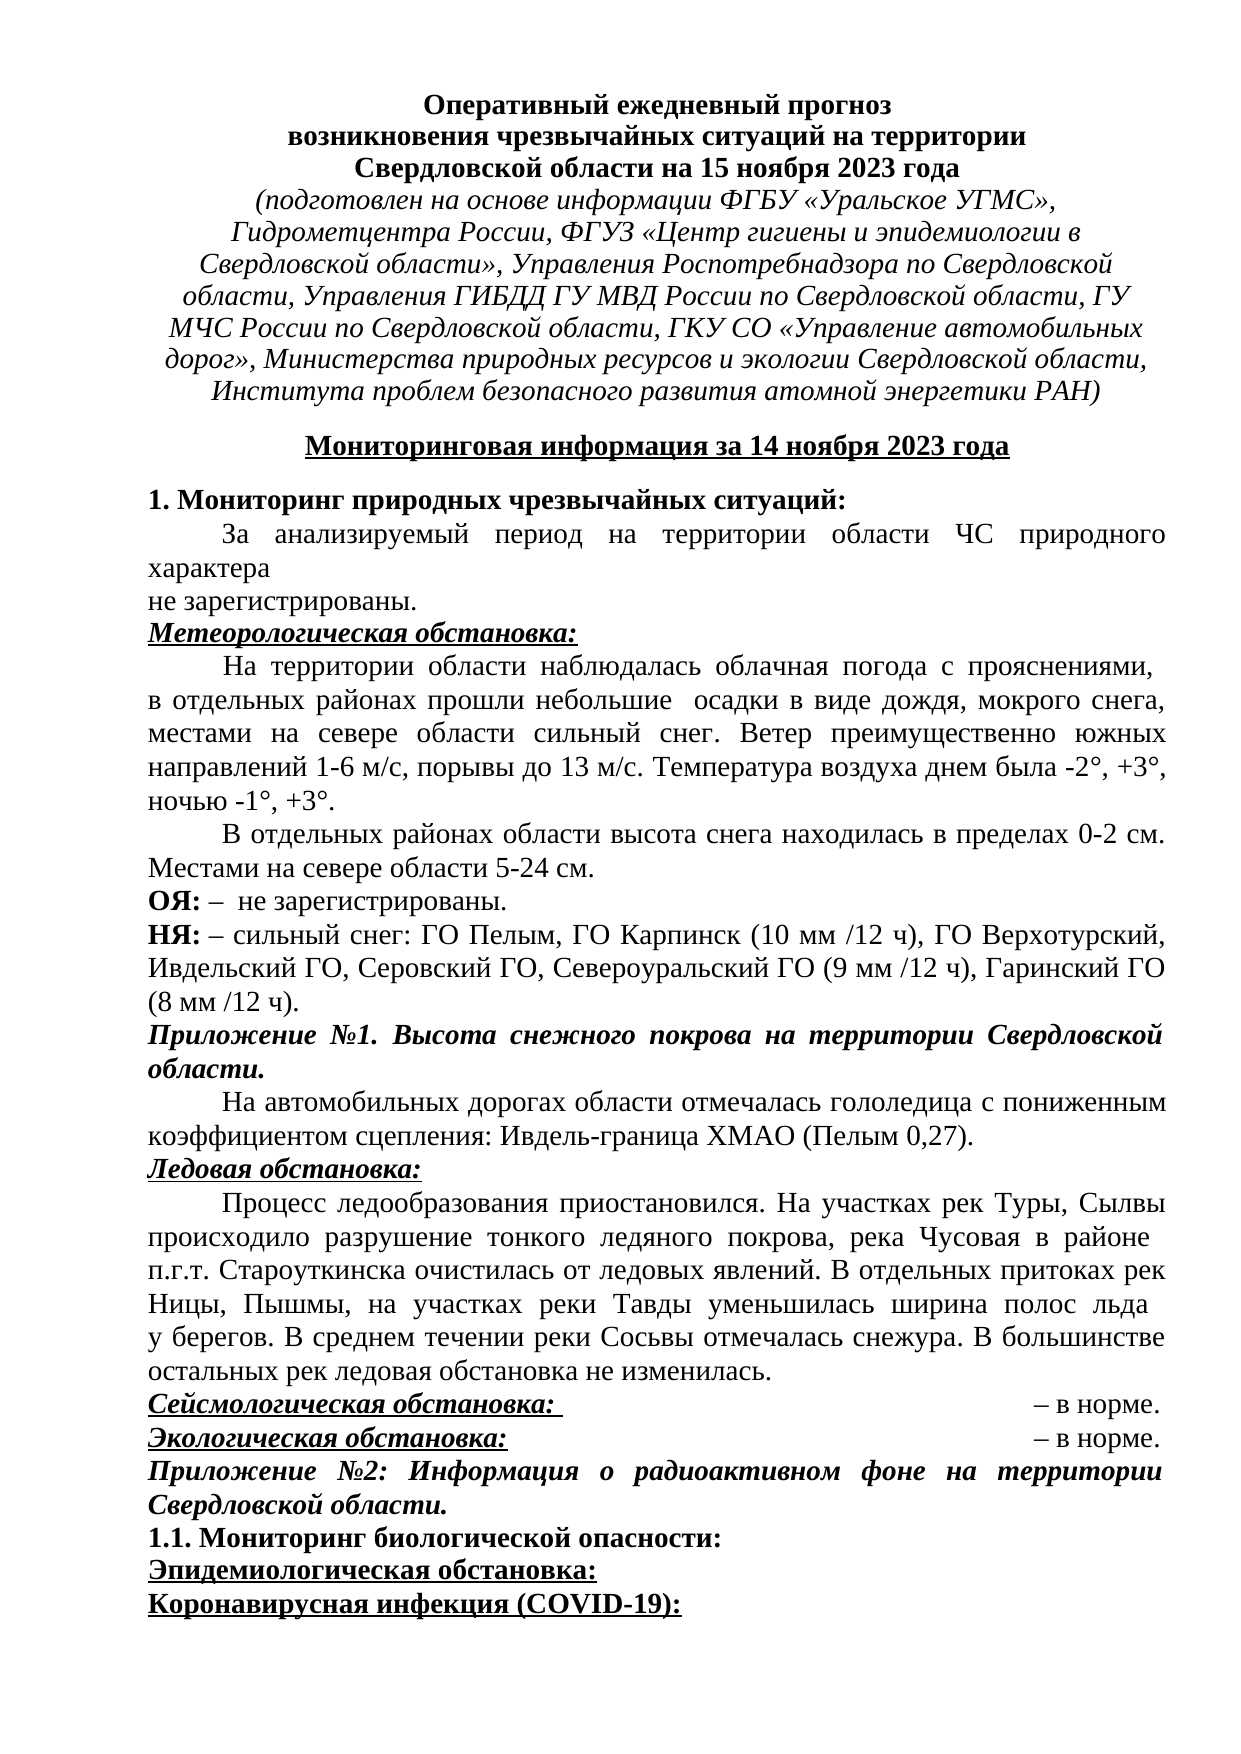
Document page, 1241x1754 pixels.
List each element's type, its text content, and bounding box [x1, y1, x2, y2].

text Процесс ледообразования приостановился. На участках рек Туры, Сылвы происходило разрушение тонкого ледяного покрова, река Чусовая в районе п.г.т. Староуткинска очистилась от ледовых явлений. В отдельных притоках рек Ницы, Пышмы, на участках реки Тавды уменьшилась ширина полос льда у берегов. В среднем течении реки Сосьвы отмечалась снежура. В большинстве остальных рек ледовая обстановка не изменилась. [148, 1185, 1167, 1386]
text Коронавирусная инфекция (COVID-19): [148, 1586, 1167, 1619]
text (подготовлен на основе информации ФГБУ «Уральское УГМС», Гидрометцентра России, ФГУЗ «Центр гигиены и эпидемиологии в Свердловской области», Управления Роспотребнадзора по Свердловской области, Управления ГИБДД ГУ МВД России по Свердловской области, ГУ МЧС России по Свердловской области, ГКУ СО «Управление автомобильных дорог», Министерства природных ресурсов и экологии Свердловской области, Института проблем безопасного развития атомной энергетики РАН) [148, 184, 1167, 407]
text В отдельных районах области высота снега находилась в пределах 0-2 см. Местами на севере области 5-24 см. [148, 816, 1167, 883]
text 1. Мониторинг природных чрезвычайных ситуаций: [148, 484, 1167, 516]
text Мониторинговая информация за 14 ноября 2023 года [148, 430, 1167, 462]
text За анализируемый период на территории области ЧС природного характера не зарегистрированы. [148, 516, 1167, 617]
text Приложение №2: Информация о радиоактивном фоне на территории Свердловской области. [148, 1453, 1167, 1521]
text Сейсмологическая обстановка: – в норме. [148, 1386, 1167, 1420]
text НЯ: – сильный снег: ГО Пелым, ГО Карпинск (10 мм /12 ч), ГО Верхотурский, Ивдельский ГО, Серовский ГО, Североуральский ГО (9 мм /12 ч), Гаринский ГО (8 мм /12 ч). [148, 917, 1167, 1017]
text 1.1. Мониторинг биологической опасности: [148, 1521, 1167, 1554]
text Экологическая обстановка: – в норме. [148, 1420, 1167, 1453]
text Свердловской области на 15 ноября 2023 года [148, 152, 1167, 184]
text возникновения чрезвычайных ситуаций на территории [148, 120, 1167, 152]
text На автомобильных дорогах области отмечалась гололедица c пониженным коэффициентом сцепления: Ивдель-граница ХМАО (Пелым 0,27). [148, 1084, 1167, 1152]
text Оперативный ежедневный прогноз [148, 89, 1167, 120]
text Приложение №1. Высота снежного покрова на территории Свердловской области. [148, 1017, 1167, 1084]
text Метеорологическая обстановка: [148, 617, 1167, 648]
text На территории области наблюдалась облачная погода с прояснениями, в отдельных районах прошли небольшие осадки в виде дождя, мокрого снега, местами на севере области сильный снег. Ветер преимущественно южных направлений 1-6 м/с, порывы до 13 м/с. Температура воздуха днем была -2°, +3°, ночью -1°, +3°. [148, 648, 1167, 816]
text ОЯ: – не зарегистрированы. [148, 883, 1167, 917]
text Эпидемиологическая обстановка: [148, 1554, 1167, 1586]
text Ледовая обстановка: [148, 1152, 1167, 1185]
